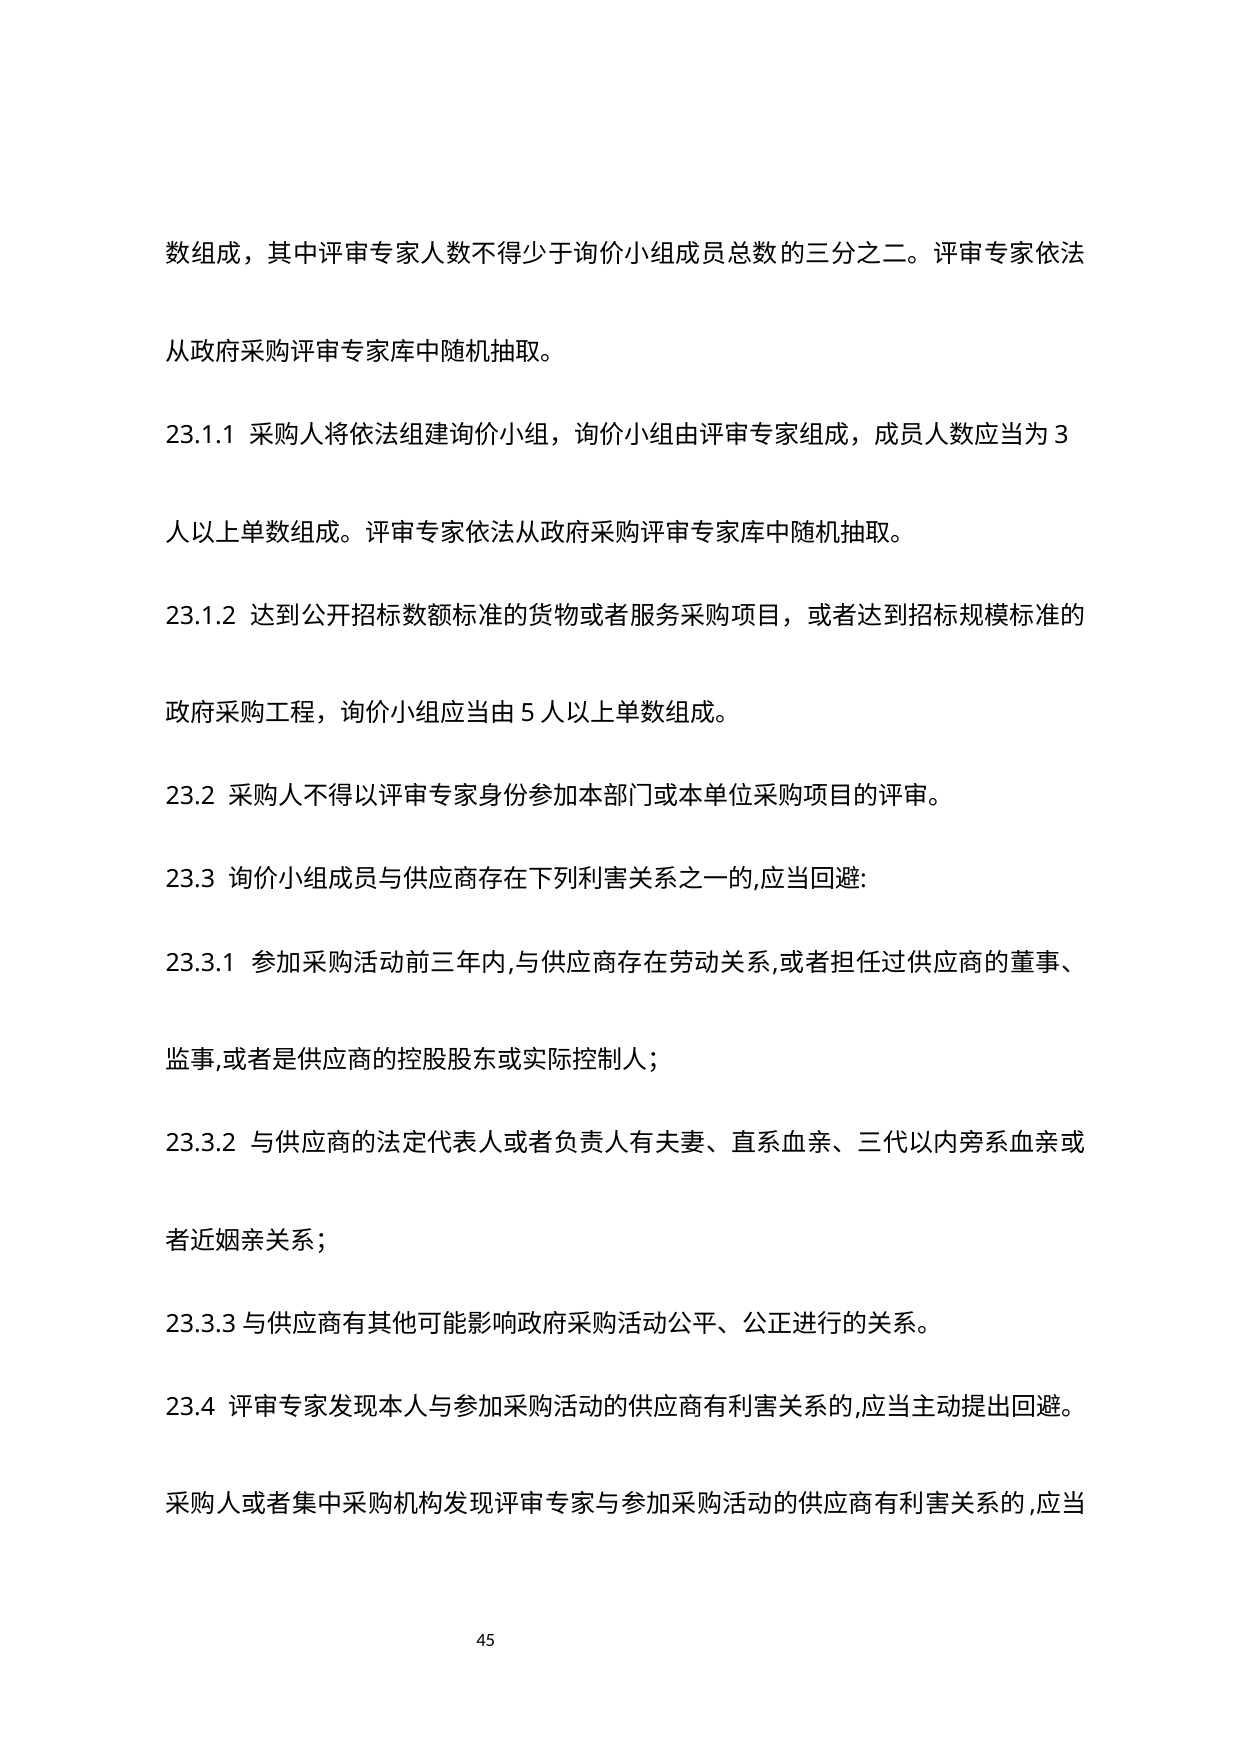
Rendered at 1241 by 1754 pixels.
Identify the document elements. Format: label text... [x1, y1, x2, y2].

text 23.3.2 与供应商的法定代表人或者负责人有夫妻、直系血亲、三代以内旁系血亲或者近姻亲关系； [165, 1108, 1087, 1271]
text 23.1.1 采购人将依法组建询价小组，询价小组由评审专家组成，成员人数应当为3人以上单数组成。评审专家依法从政府采购评审专家库中随机抽取。 [165, 400, 1087, 563]
text 23.1.2 达到公开招标数额标准的货物或者服务采购项目，或者达到招标规模标准的政府采购工程，询价小组应当由5人以上单数组成。 [165, 581, 1087, 743]
text 23.3 询价小组成员与供应商存在下列利害关系之一的,应当回避: [165, 844, 1087, 909]
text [165, 1372, 1087, 1534]
text 23.2 采购人不得以评审专家身份参加本部门或本单位采购项目的评审。 [165, 761, 1087, 826]
text 23.3.3 与供应商有其他可能影响政府采购活动公平、公正进行的关系。 [165, 1289, 1087, 1354]
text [165, 219, 1087, 382]
text 23.3.1 参加采购活动前三年内,与供应商存在劳动关系,或者担任过供应商的董事、监事,或者是供应商的控股股东或实际控制人； [165, 928, 1087, 1090]
